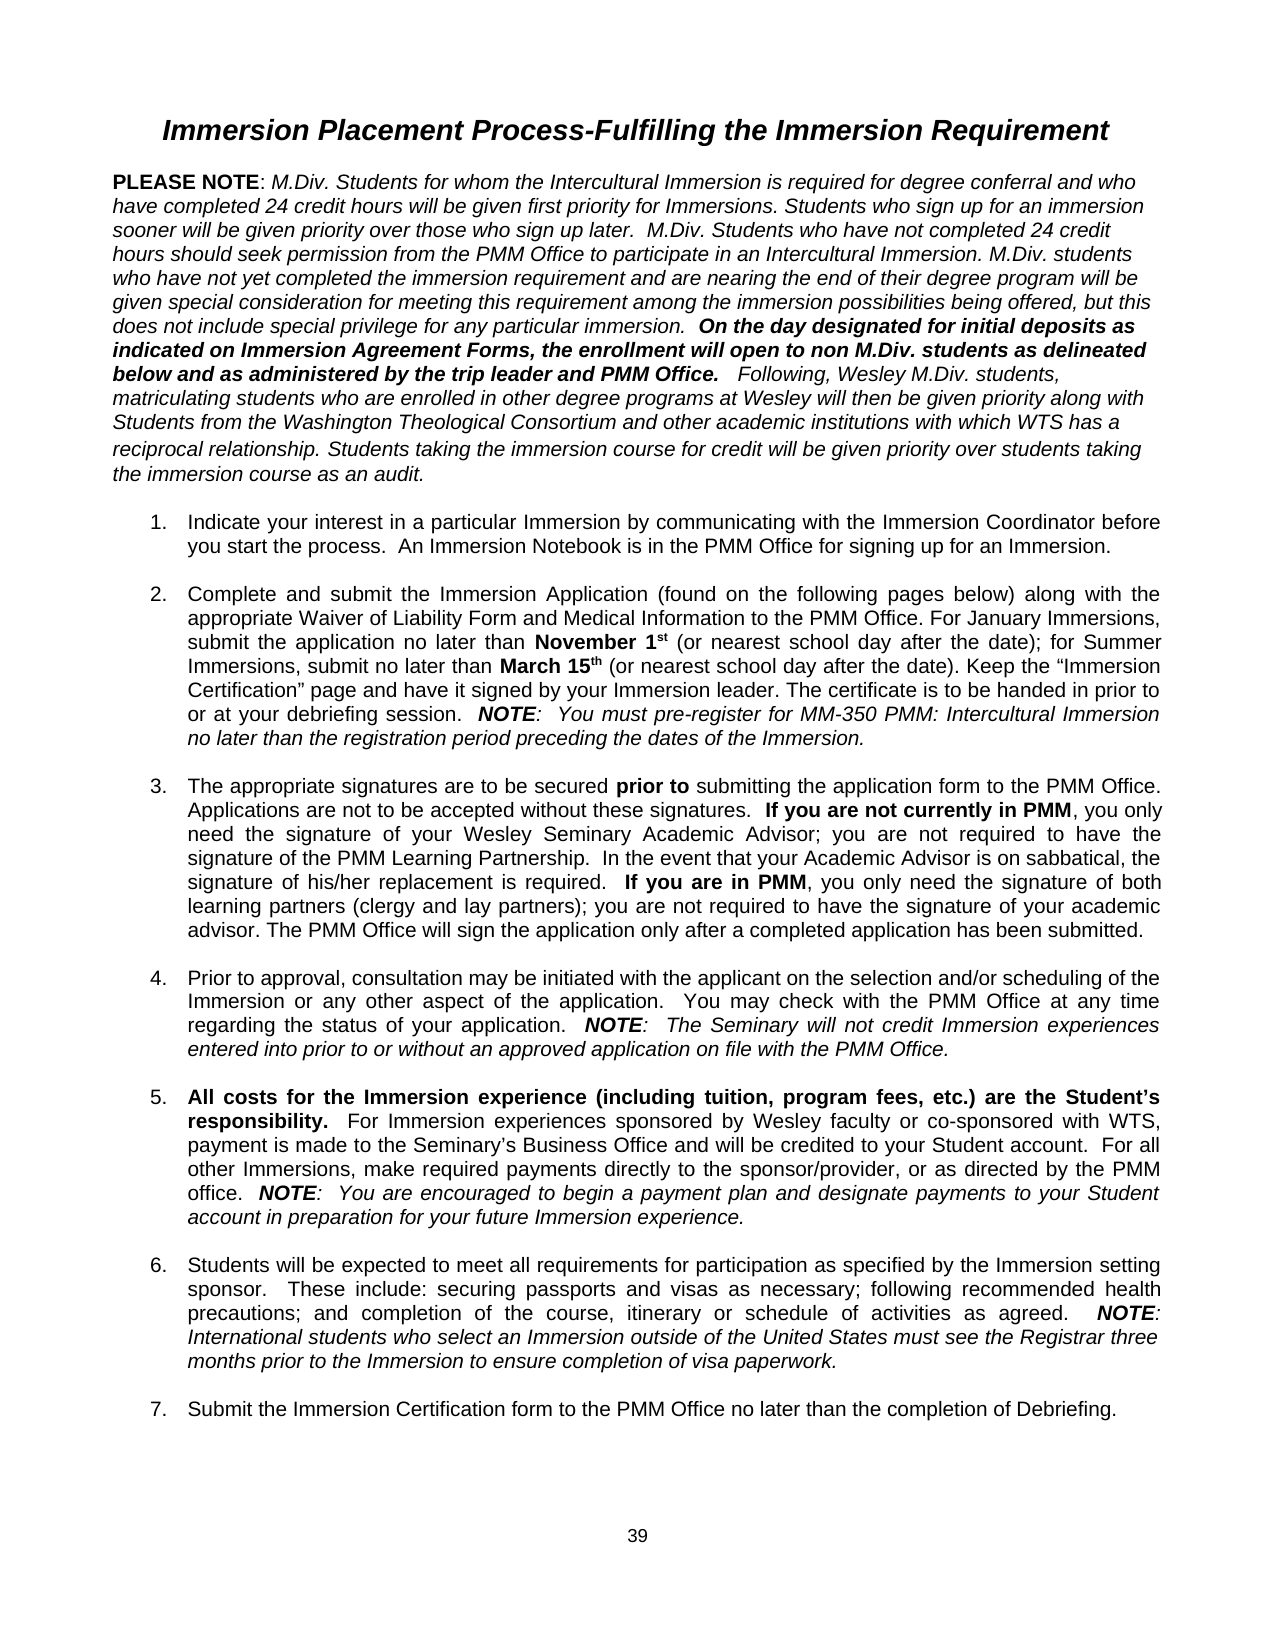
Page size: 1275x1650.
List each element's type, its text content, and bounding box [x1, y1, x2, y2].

text Immersion Placement Process-Fulfilling the Immersion Requirement [112, 112, 1162, 146]
list Complete and submit the Immersion Application (found on the following pages below) along with the appropriate Waiver of Liability Form and Medical Information to the PMM Office. For January Immersions, submit the application no later than November 1st (or nearest school day after the date); for Summer Immersions, submit no later than March 15th (or nearest school day after the date). Keep the “Immersion Certification” page and have it signed by your Immersion leader. The certificate is to be handed in prior to or at your debriefing session. NOTE: You must pre-register for MM-350 PMM: Intercultural Immersion no later than the registration period preceding the dates of the Immersion. [150, 582, 1162, 750]
list The appropriate signatures are to be secured prior to submitting the application form to the PMM Office. Applications are not to be accepted without these signatures. If you are not currently in PMM, you only need the signature of your Wesley Seminary Academic Advisor; you are not required to have the signature of the PMM Learning Partnership. In the event that your Academic Advisor is on sabbatical, the signature of his/her replacement is required. If you are in PMM, you only need the signature of both learning partners (clergy and lay partners); you are not required to have the signature of your academic advisor. The PMM Office will sign the application only after a completed application has been submitted. [150, 774, 1162, 941]
list Students will be expected to meet all requirements for participation as specified by the Immersion setting sponsor. These include: securing passports and visas as necessary; following recommended health precautions; and completion of the course, itinerary or schedule of activities as agreed. NOTE: International students who select an Immersion outside of the United States must see the Registrar three months prior to the Immersion to ensure completion of visa paperwork. [150, 1253, 1162, 1373]
text PLEASE NOTE: M.Div. Students for whom the Intercultural Immersion is required for degree conferral and who have completed 24 credit hours will be given first priority for Immersions. Students who sign up for an immersion sooner will be given priority over those who sign up later. M.Div. Students who have not completed 24 credit hours should seek permission from the PMM Office to participate in an Intercultural Immersion. M.Div. students who have not yet completed the immersion requirement and are nearing the end of their degree program will be given special consideration for meeting this requirement among the immersion possibilities being offered, but this does not include special privilege for any particular immersion. On the day designated for initial deposits as indicated on Immersion Agreement Forms, the enrollment will open to non M.Div. students as delineated below and as administered by the trip leader and PMM Office. Following, Wesley M.Div. students, matriculating students who are enrolled in other degree programs at Wesley will then be given priority along with Students from the Washington Theological Consortium and other academic institutions with which WTS has a reciprocal relationship. Students taking the immersion course for credit will be given priority over students taking the immersion course as an audit. [112, 170, 1162, 486]
list Prior to approval, consultation may be initiated with the applicant on the selection and/or scheduling of the Immersion or any other aspect of the application. You may check with the PMM Office at any time regarding the status of your application. NOTE: The Seminary will not credit Immersion experiences entered into prior to or without an approved application on file with the PMM Office. [150, 965, 1162, 1061]
list All costs for the Immersion experience (including tuition, program fees, etc.) are the Student’s responsibility. For Immersion experiences sponsored by Wesley faculty or co-sponsored with , payment is made to the Seminary’s Business Office and will be credited to your Student account. For all other Immersions, make required payments directly to the sponsor/provider, or as directed by the PMM office. NOTE: You are encouraged to begin a payment plan and designate payments to your Student account in preparation for your future Immersion experience. [150, 1085, 1162, 1229]
list Submit the Immersion Certification form to the PMM Office no later than the completion of Debriefing. [150, 1397, 1162, 1421]
list Indicate your interest in a particular Immersion by communicating with the Immersion Coordinator before you start the process. An Immersion Notebook is in the PMM Office for signing up for an Immersion. [150, 510, 1162, 558]
